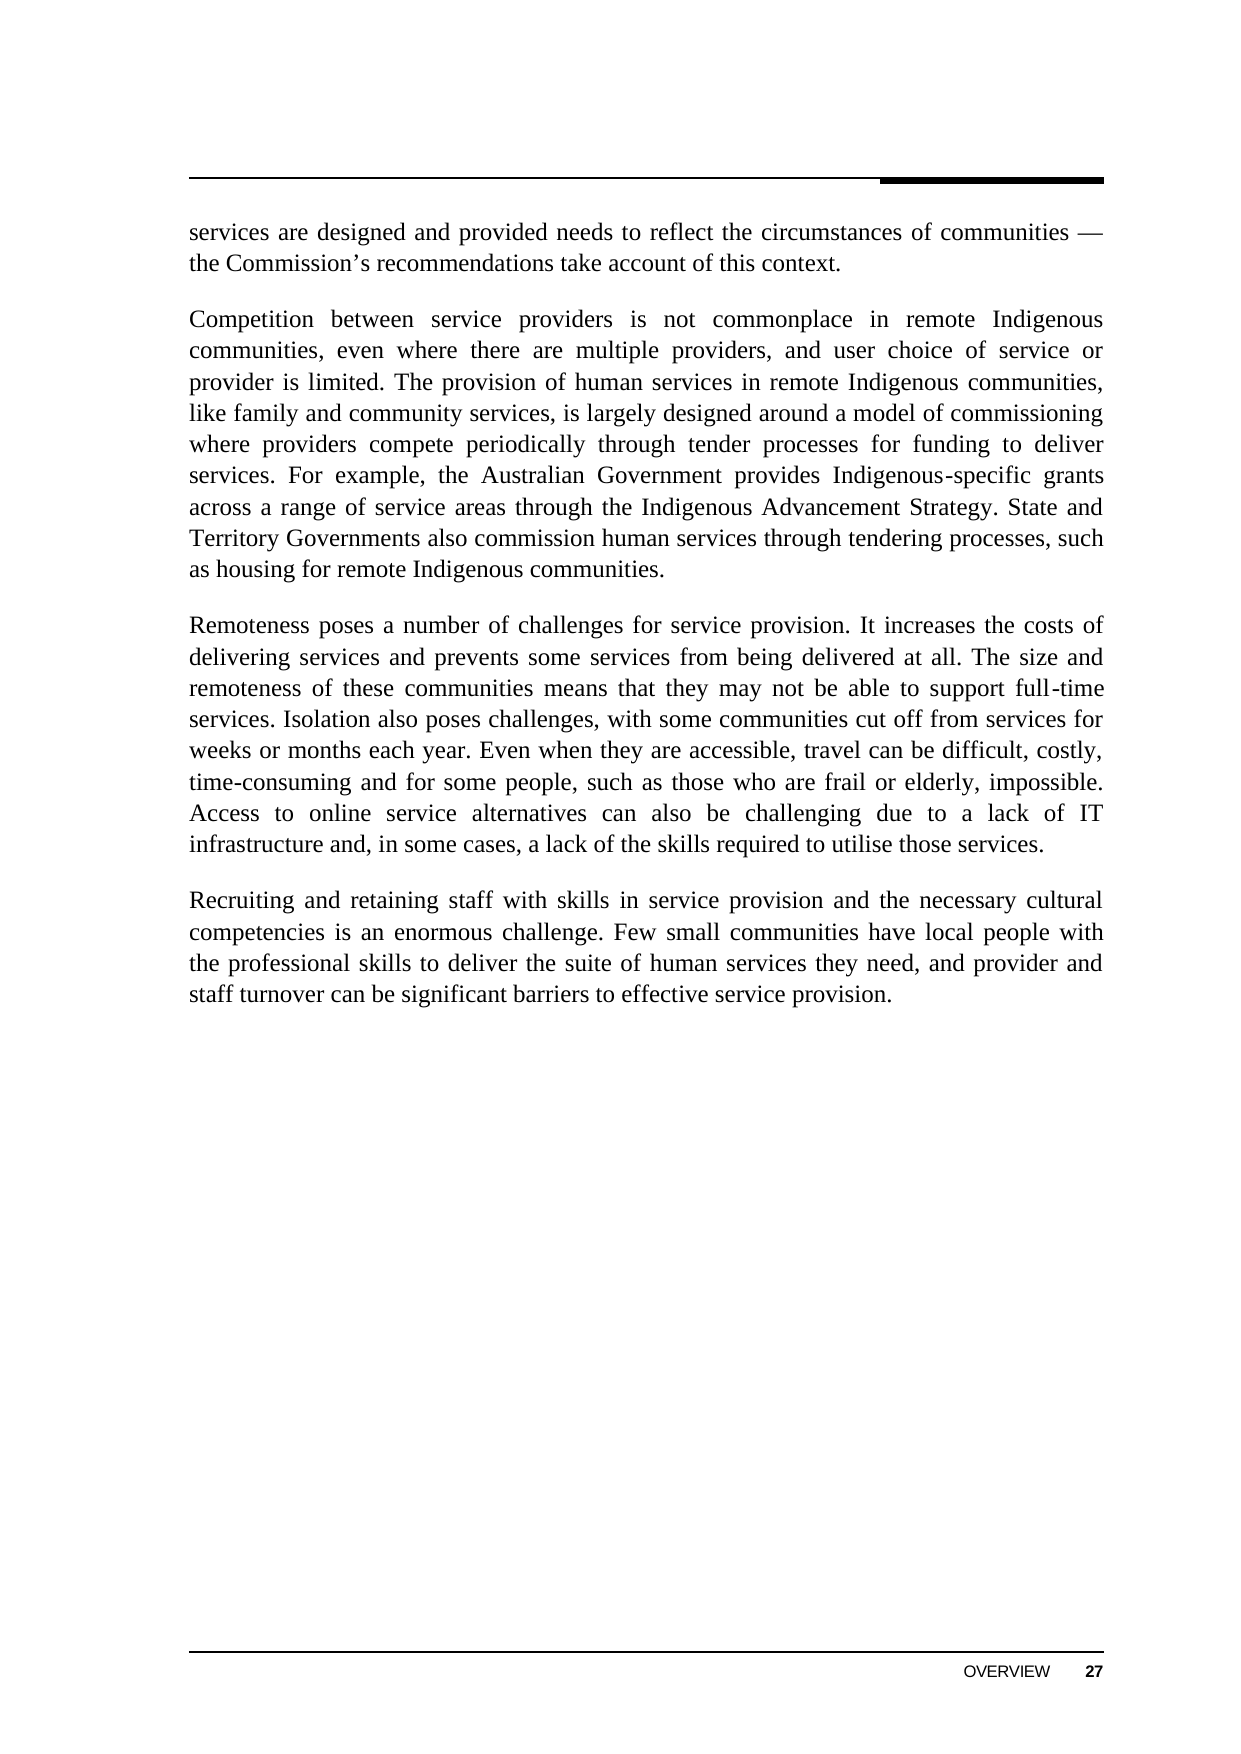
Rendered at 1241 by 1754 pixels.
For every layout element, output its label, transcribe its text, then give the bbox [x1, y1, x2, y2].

text Remoteness poses a number of challenges for service provision. It increases the costs of delivering services and prevents some services from being delivered at all. The size and remoteness of these communities means that they may not be able to support full-time services. Isolation also poses challenges, with some communities cut off from services for weeks or months each year. Even when they are accessible, travel can be difficult, costly, time-consuming and for some people, such as those who are frail or elderly, impossible. Access to online service alternatives can also be challenging due to a lack of IT infrastructure and, in some cases, a lack of the skills required to utilise those services. [189, 608, 1104, 858]
text Recruiting and retaining staff with skills in service provision and the necessary cultural competencies is an enormous challenge. Few small communities have local people with the professional skills to deliver the suite of human services they need, and provider and staff turnover can be significant barriers to effective service provision. [189, 883, 1104, 1008]
text Competition between service providers is not commonplace in remote Indigenous communities, even where there are multiple providers, and user choice of service or provider is limited. The provision of human services in remote Indigenous communities, like family and community services, is largely designed around a model of commissioning where providers compete periodically through tender processes for funding to deliver services. For example, the Australian Government provides Indigenous-specific grants across a range of service areas through the Indigenous Advancement Strategy. State and Territory Governments also commission human services through tendering processes, such as housing for remote Indigenous communities. [189, 302, 1104, 583]
